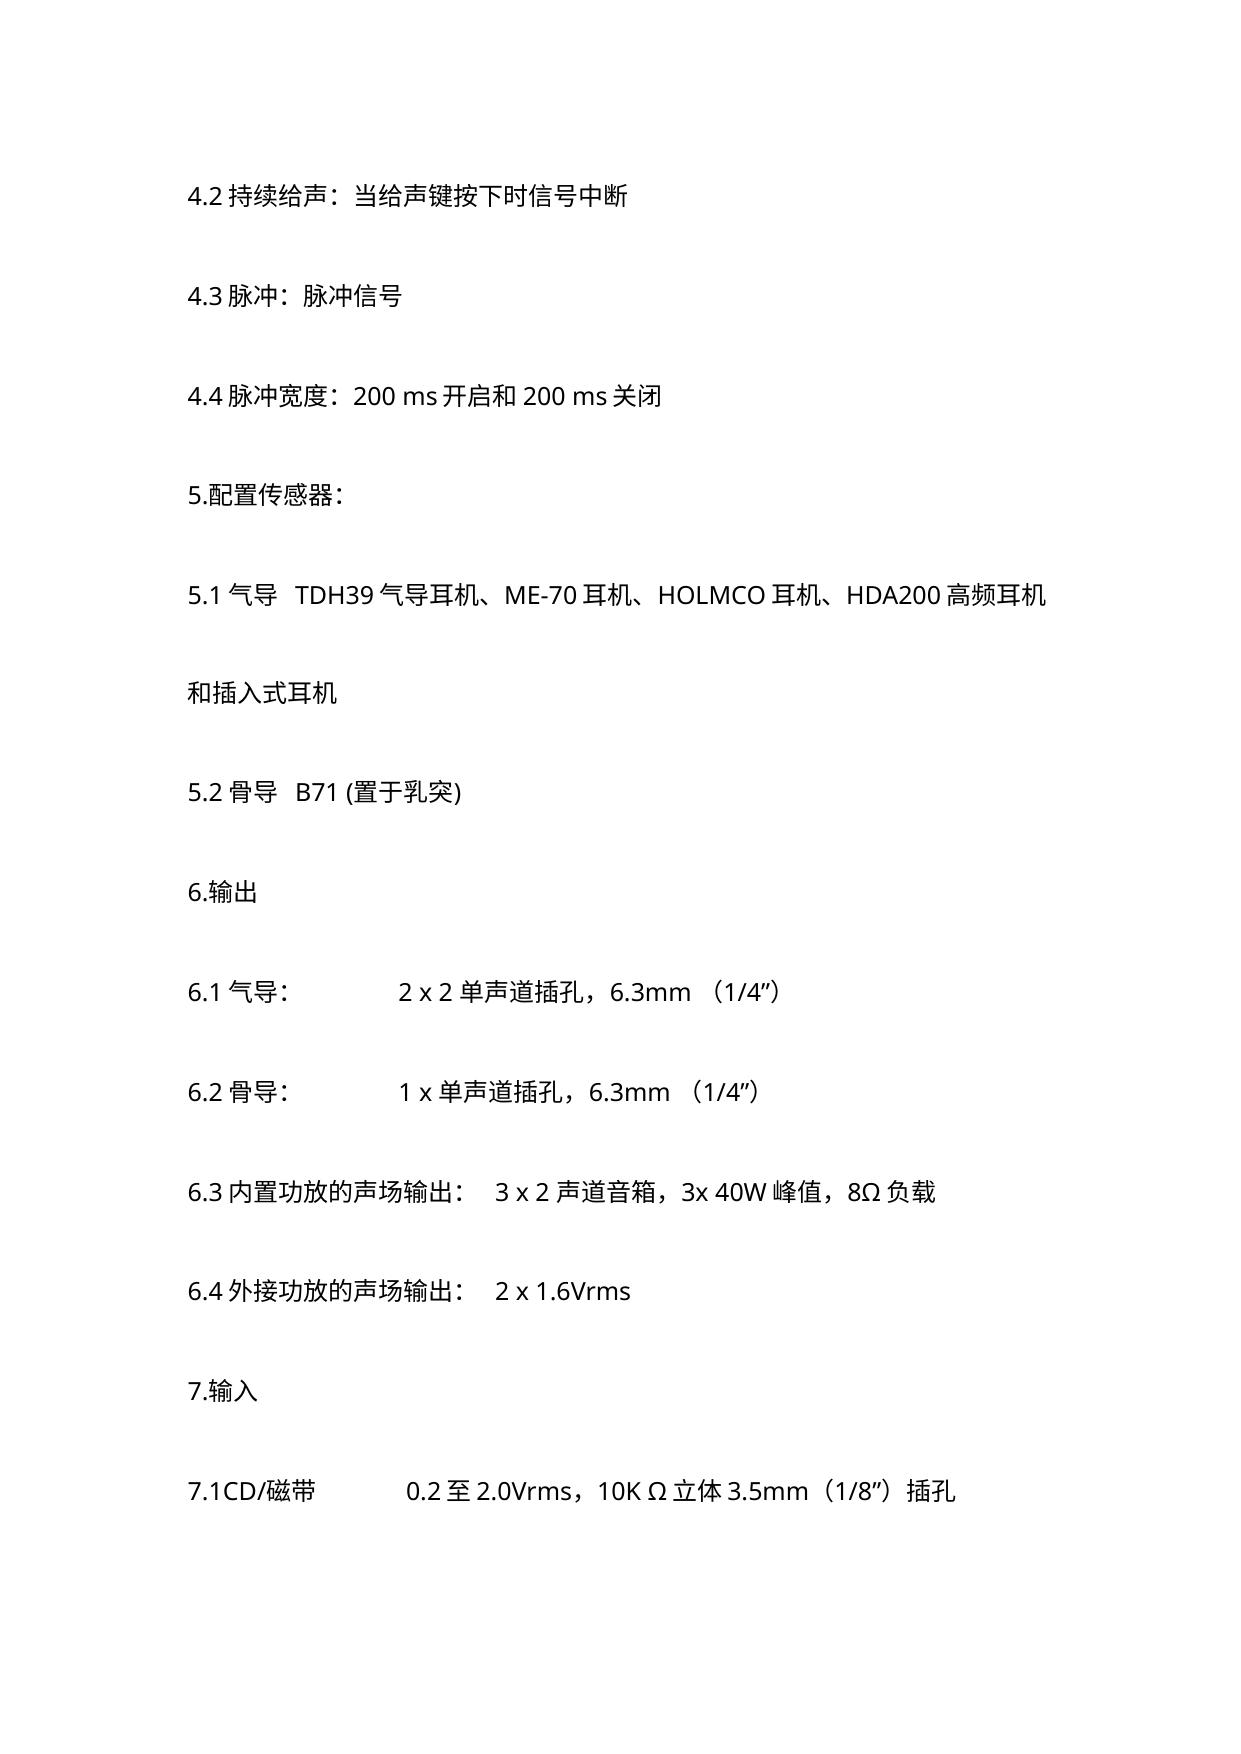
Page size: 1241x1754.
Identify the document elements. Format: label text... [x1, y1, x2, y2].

text 5.2骨导 B71 (置于乳突) [187, 758, 1053, 823]
text 4.3脉冲：脉冲信号 [187, 262, 1053, 327]
text 5.配置传感器： [187, 461, 1053, 526]
text 4.4脉冲宽度：200 ms开启和200 ms关闭 [187, 362, 1053, 427]
text 7.1CD/磁带 0.2至2.0Vrms，10K Ω立体3.5mm（1/8”）插孔 [187, 1457, 1053, 1522]
text 5.1气导 TDH39气导耳机、ME-70耳机、HOLMCO耳机、HDA200高频耳机和插入式耳机 [187, 561, 1053, 724]
text 6.输出 [187, 858, 1053, 923]
text 6.3内置功放的声场输出： 3 x 2 声道音箱，3x 40W峰值，8Ω负载 [187, 1158, 1053, 1223]
text 6.4外接功放的声场输出： 2 x 1.6Vrms [187, 1257, 1053, 1322]
text 6.1气导： 2 x 2 单声道插孔，6.3mm （1/4”） [187, 958, 1053, 1023]
text 4.2持续给声：当给声键按下时信号中断 [187, 162, 1053, 227]
text 7.输入 [187, 1357, 1053, 1422]
text 6.2骨导： 1 x 单声道插孔，6.3mm （1/4”） [187, 1058, 1053, 1123]
